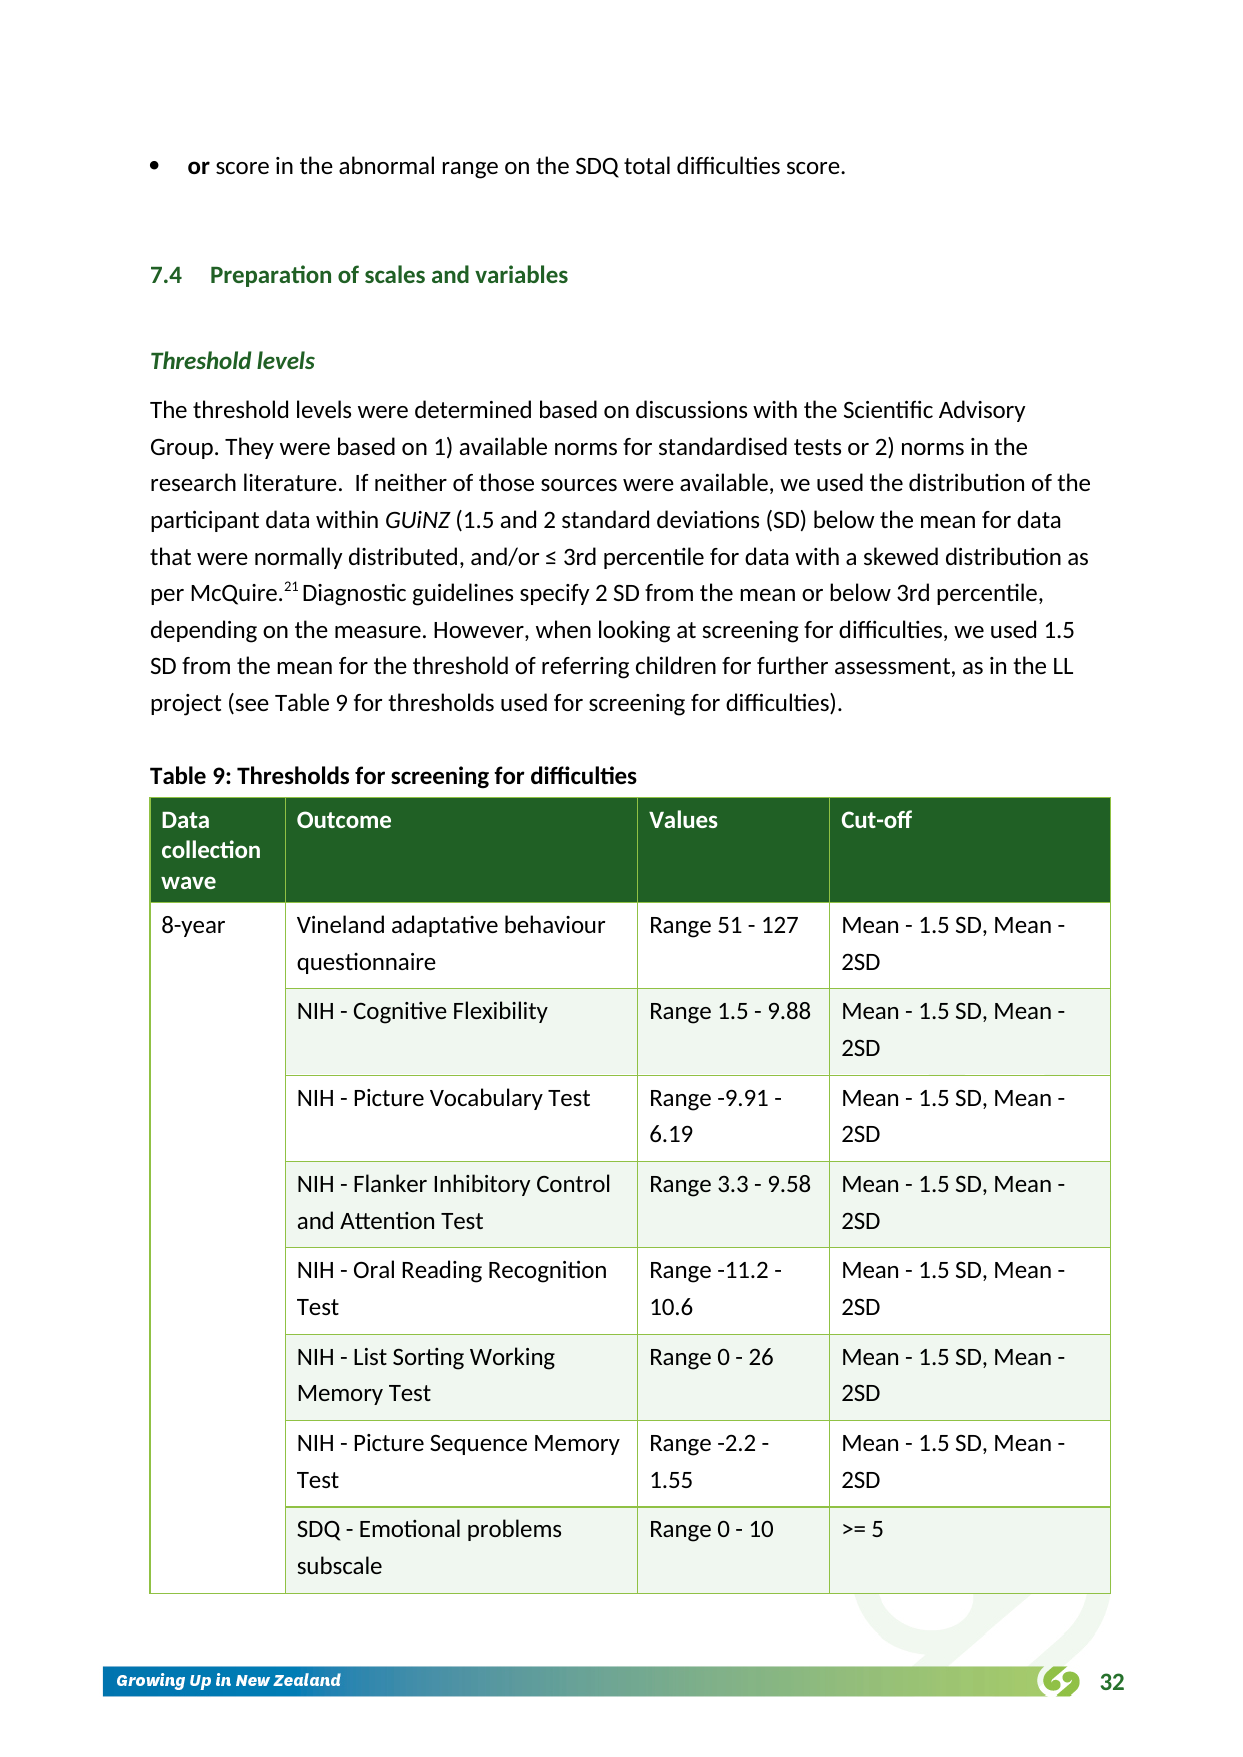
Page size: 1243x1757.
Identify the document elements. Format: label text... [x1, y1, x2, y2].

table_cell NIH - Picture Vocabulary Test [286, 1076, 637, 1161]
subtitle Threshold levels [150, 345, 1093, 376]
table_cell Mean - 1.5 SD, Mean - 2SD [830, 989, 1110, 1074]
table_cell Mean - 1.5 SD, Mean - 2SD [830, 1421, 1110, 1506]
table_cell Mean - 1.5 SD, Mean - 2SD [830, 903, 1110, 988]
picture [0, 0, 1124, 1757]
table_cell NIH - Flanker Inhibitory Control and Attention Test [286, 1162, 637, 1247]
table_cell Range 51 - 127 [638, 903, 829, 988]
table_cell >= 5 [830, 1508, 1110, 1593]
table_cell NIH - Cognitive Flexibility [286, 989, 637, 1074]
table_cell Mean - 1.5 SD, Mean - 2SD [830, 1335, 1110, 1420]
text The threshold levels were determined based on discussions with the Scientific Advisory Group. They were based on 1) available norms for standardised tests or 2) norms in the research literature. If neither of those sources were available, we used the distribution of the participant data within GUiNZ (1.5 and 2 standard deviations (SD) below the mean for data that were normally distributed, and/or ≤ 3rd percentile for data with a skewed distribution as per McQuire.21 Diagnostic guidelines specify 2 SD from the mean or below 3rd percentile, depending on the measure. However, when looking at screening for difficulties, we used 1.5 SD from the mean for the threshold of referring children for further assessment, as in the LL project (see Table 9 for thresholds used for screening for difficulties). [150, 394, 1093, 717]
table_cell Range -9.91 - 6.19 [638, 1076, 829, 1161]
table_header Outcome [286, 798, 637, 902]
table_header Data collection wave [151, 798, 285, 902]
table_cell NIH - Picture Sequence Memory Test [286, 1421, 637, 1506]
table_cell Mean - 1.5 SD, Mean - 2SD [830, 1076, 1110, 1161]
table_header Cut-off [830, 798, 1110, 902]
subtitle Preparation of scales and variables [150, 260, 1093, 290]
table_cell Mean - 1.5 SD, Mean - 2SD [830, 1162, 1110, 1247]
table_cell Range 1.5 - 9.88 [638, 989, 829, 1074]
table_cell Vineland adaptative behaviour questionnaire [286, 903, 637, 988]
table_cell Range 0 - 10 [638, 1508, 829, 1593]
list or score in the abnormal range on the SDQ total difficulties score. [150, 150, 1093, 181]
table_cell NIH - Oral Reading Recognition Test [286, 1248, 637, 1334]
table_cell Range 0 - 26 [638, 1335, 829, 1420]
table_cell 8-year [151, 903, 285, 1593]
table_cell Range 3.3 - 9.58 [638, 1162, 829, 1247]
table_header Values [638, 798, 829, 902]
table_cell NIH - List Sorting Working Memory Test [286, 1335, 637, 1420]
table_cell Range -2.2 - 1.55 [638, 1421, 829, 1506]
table_cell Mean - 1.5 SD, Mean - 2SD [830, 1248, 1110, 1334]
picture [1118, 1679, 1124, 1688]
text Table 9: Thresholds for screening for difficulties [150, 760, 1093, 791]
table_cell Range -11.2 - 10.6 [638, 1248, 829, 1334]
table_cell SDQ - Emotional problems subscale [286, 1508, 637, 1593]
